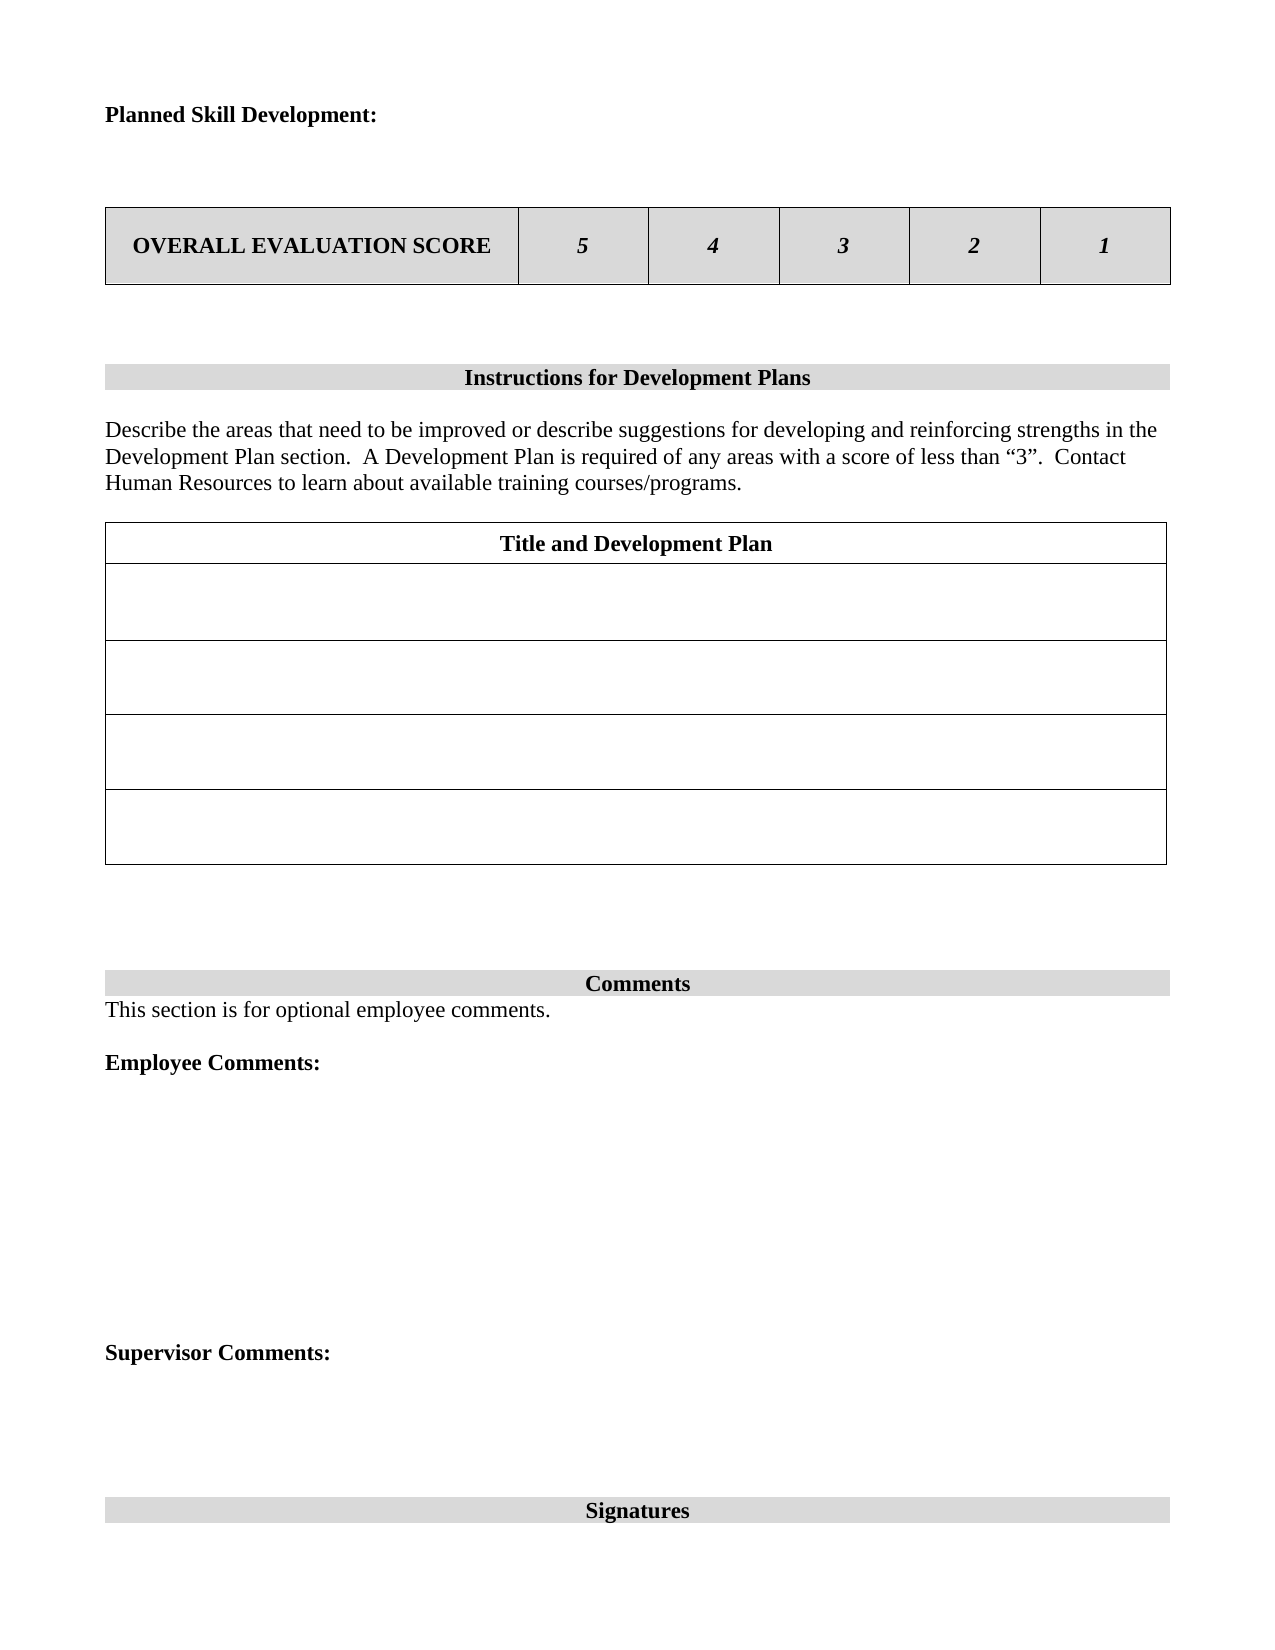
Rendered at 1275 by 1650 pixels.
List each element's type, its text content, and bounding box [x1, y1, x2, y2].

table_header 4 [649, 208, 779, 283]
text This section is for optional employee comments. [105, 996, 1170, 1023]
text Planned Skill Development: [105, 101, 1170, 128]
text Instructions for Development Plans [105, 364, 1170, 390]
table_header OVERALL EVALUATION SCORE [106, 208, 518, 283]
text Describe the areas that need to be improved or describe suggestions for developing and reinforcing strengths in the Development Plan section. A Development Plan is required of any areas with a score of less than “3”. Contact Human Resources to learn about available training courses/programs. [105, 416, 1170, 495]
table_cell [106, 715, 1166, 788]
table_header 5 [519, 208, 648, 283]
table_cell [106, 564, 1166, 640]
table_cell [106, 641, 1166, 714]
table_header 2 [910, 208, 1040, 283]
text Employee Comments: [105, 1049, 1170, 1075]
table_header 3 [780, 208, 909, 283]
table_header Title and Development Plan [106, 523, 1166, 563]
text Supervisor Comments: [105, 1339, 1170, 1365]
table_cell [106, 790, 1166, 863]
text Signatures [105, 1497, 1170, 1523]
text Comments [105, 970, 1170, 996]
table_header 1 [1041, 208, 1170, 283]
